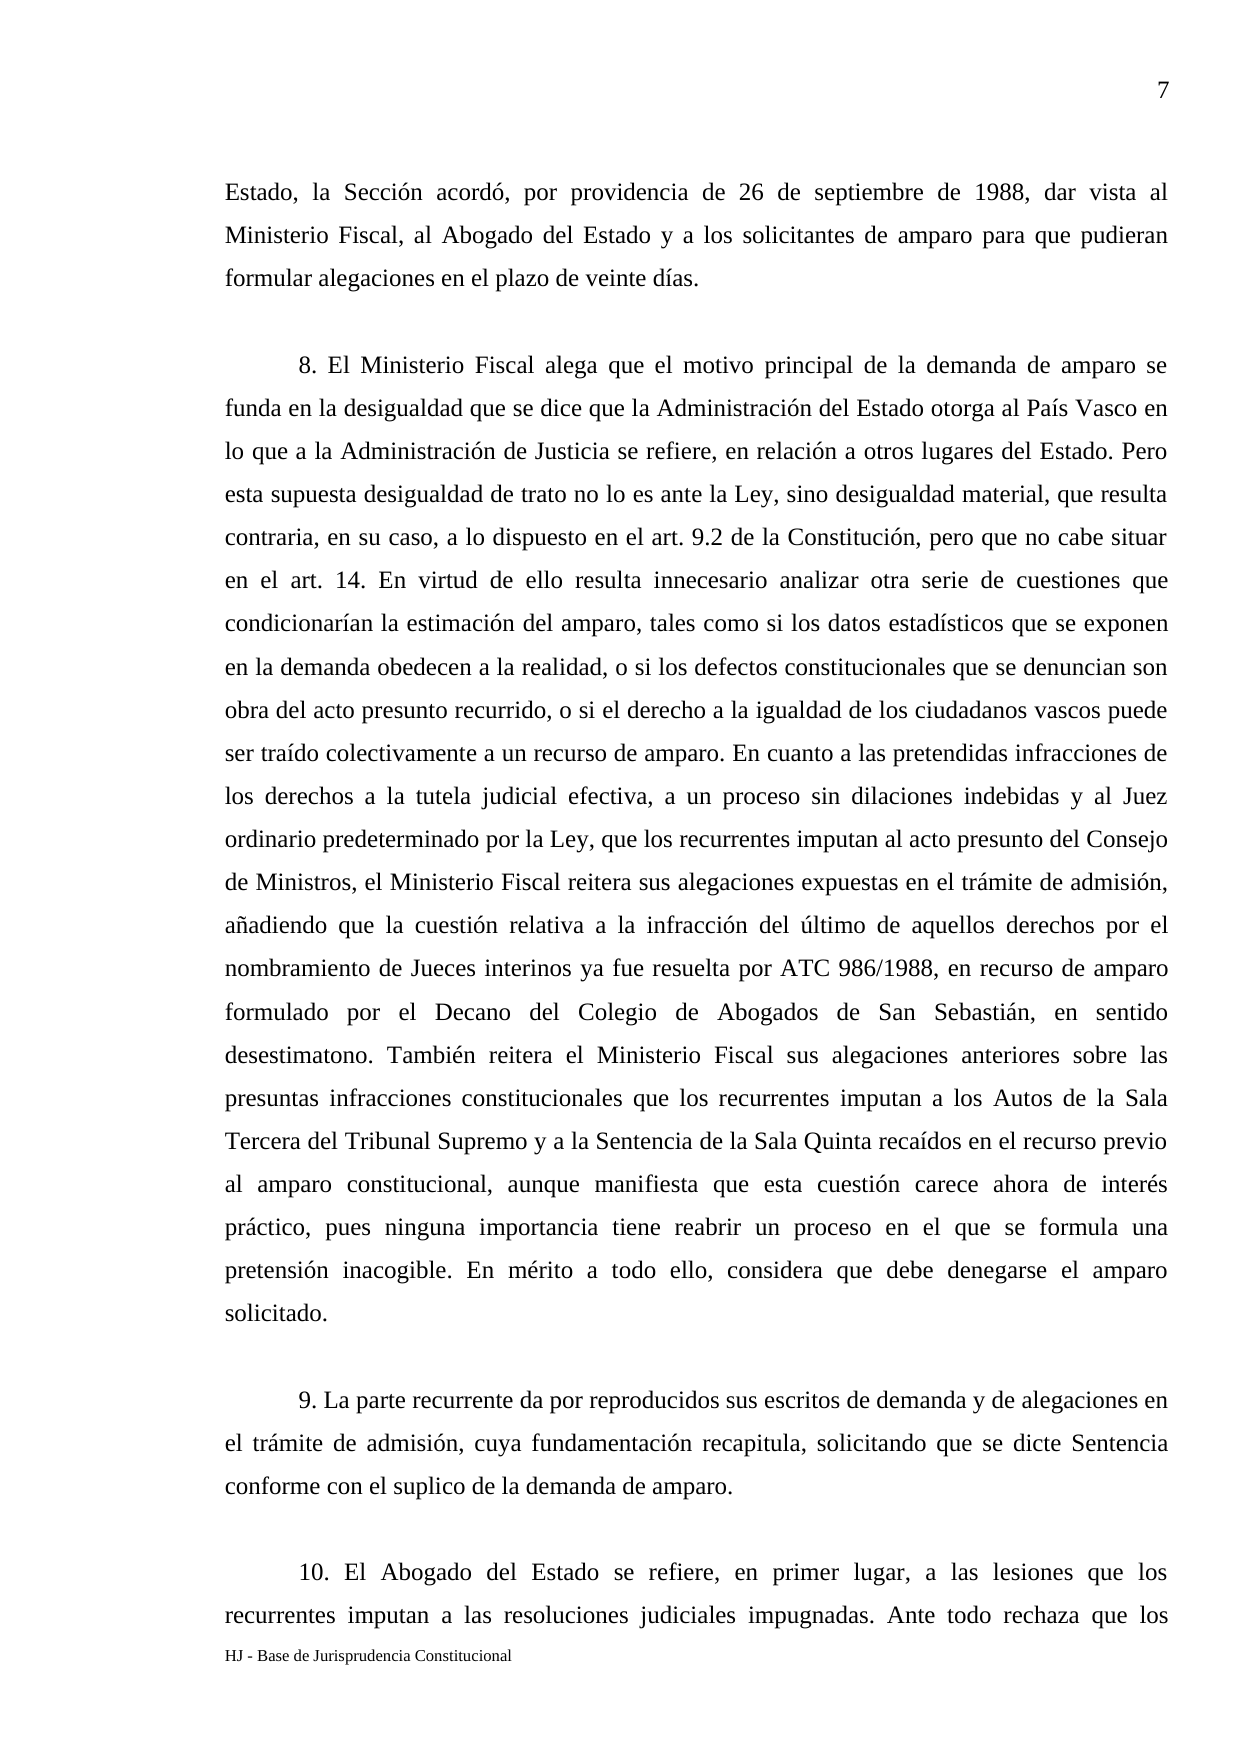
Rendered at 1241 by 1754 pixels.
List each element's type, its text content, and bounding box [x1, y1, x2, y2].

text 8. El Ministerio Fiscal alega que el motivo principal de la demanda de amparo se funda en la desigualdad que se dice que la Administración del Estado otorga al País Vasco en lo que a la Administración de Justicia se refiere, en relación a otros lugares del Estado. Pero esta supuesta desigualdad de trato no lo es ante la Ley, sino desigualdad material, que resulta contraria, en su caso, a lo dispuesto en el art. 9.2 de la Constitución, pero que no cabe situar en el art. 14. En virtud de ello resulta innecesario analizar otra serie de cuestiones que condicionarían la estimación del amparo, tales como si los datos estadísticos que se exponen en la demanda obedecen a la realidad, o si los defectos constitucionales que se denuncian son obra del acto presunto recurrido, o si el derecho a la igualdad de los ciudadanos vascos puede ser traído colectivamente a un recurso de amparo. En cuanto a las pretendidas infracciones de los derechos a la tutela judicial efectiva, a un proceso sin dilaciones indebidas y al Juez ordinario predeterminado por la Ley, que los recurrentes imputan al acto presunto del Consejo de Ministros, el Ministerio Fiscal reitera sus alegaciones expuestas en el trámite de admisión, añadiendo que la cuestión relativa a la infracción del último de aquellos derechos por el nombramiento de Jueces interinos ya fue resuelta por ATC 986/1988, en recurso de amparo formulado por el Decano del Colegio de Abogados de San Sebastián, en sentido desestimatono. También reitera el Ministerio Fiscal sus alegaciones anteriores sobre las presuntas infracciones constitucionales que los recurrentes imputan a los Autos de la Sala Tercera del Tribunal Supremo y a la Sentencia de la Sala Quinta recaídos en el recurso previo al amparo constitucional, aunque manifiesta que esta cuestión carece ahora de interés práctico, pues ninguna importancia tiene reabrir un proceso en el que se formula una pretensión inacogible. En mérito a todo ello, considera que debe denegarse el amparo solicitado. [224, 350, 1169, 1327]
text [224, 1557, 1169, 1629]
text 9. La parte recurrente da por reproducidos sus escritos de demanda y de alegaciones en el trámite de admisión, cuya fundamentación recapitula, solicitando que se dicte Sentencia conforme con el suplico de la demanda de amparo. [224, 1385, 1169, 1500]
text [224, 177, 1169, 292]
